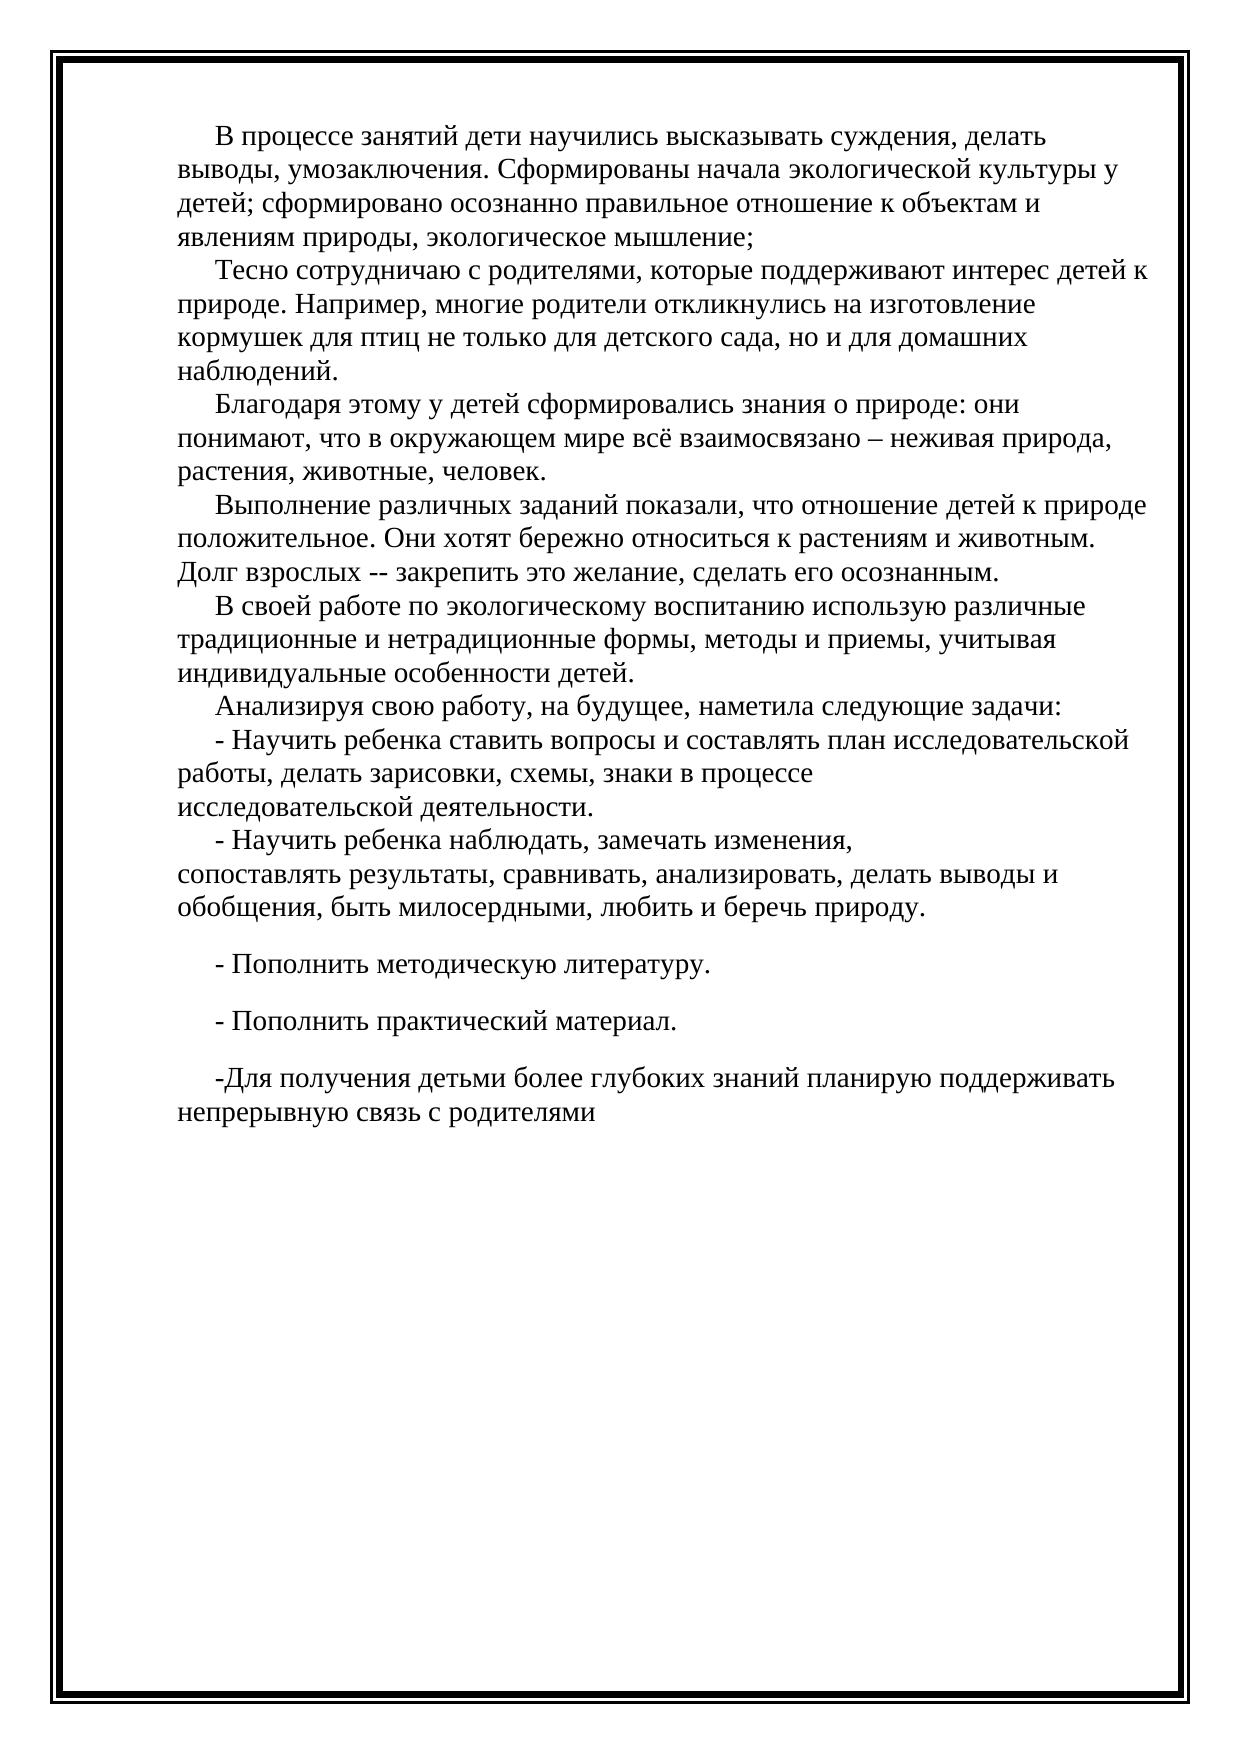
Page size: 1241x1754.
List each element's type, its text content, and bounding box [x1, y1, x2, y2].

text -Для получения детьми более глубоких знаний планирую поддерживать непрерывную связь с родителями [177, 1060, 1152, 1127]
text - Научить ребенка наблюдать, замечать изменения, сопоставлять результаты, сравнивать, анализировать, делать выводы и обобщения, быть милосердными, любить и беречь природу. [177, 822, 1152, 923]
text В своей работе по экологическому воспитанию использую различные традиционные и нетрадиционные формы, методы и приемы, учитывая индивидуальные особенности детей. [177, 588, 1152, 688]
text Анализируя свою работу, на будущее, наметила следующие задачи: [177, 688, 1152, 722]
text - Пополнить практический материал. [177, 1003, 1152, 1037]
text Тесно сотрудничаю с родителями, которые поддерживают интерес детей к природе. Например, многие родители откликнулись на изготовление кормушек для птиц не только для детского сада, но и для домашних наблюдений. [177, 252, 1152, 386]
text В процессе занятий дети научились высказывать суждения, делать выводы, умозаключения. Сформированы начала экологической культуры у детей; сформировано осознанно правильное отношение к объектам и явлениям природы, экологическое мышление; [177, 118, 1152, 252]
text Выполнение различных заданий показали, что отношение детей к природе положительное. Они хотят бережно относиться к растениям и животным. Долг взрослых -- закрепить это желание, сделать его осознанным. [177, 487, 1152, 588]
text - Пополнить методическую литературу. [177, 946, 1152, 980]
text Благодаря этому у детей сформировались знания о природе: они понимают, что в окружающем мире всё взаимосвязано – неживая природа, растения, животные, человек. [177, 386, 1152, 487]
text - Научить ребенка ставить вопросы и составлять план исследовательской работы, делать зарисовки, схемы, знаки в процессе исследовательской деятельности. [177, 722, 1152, 822]
